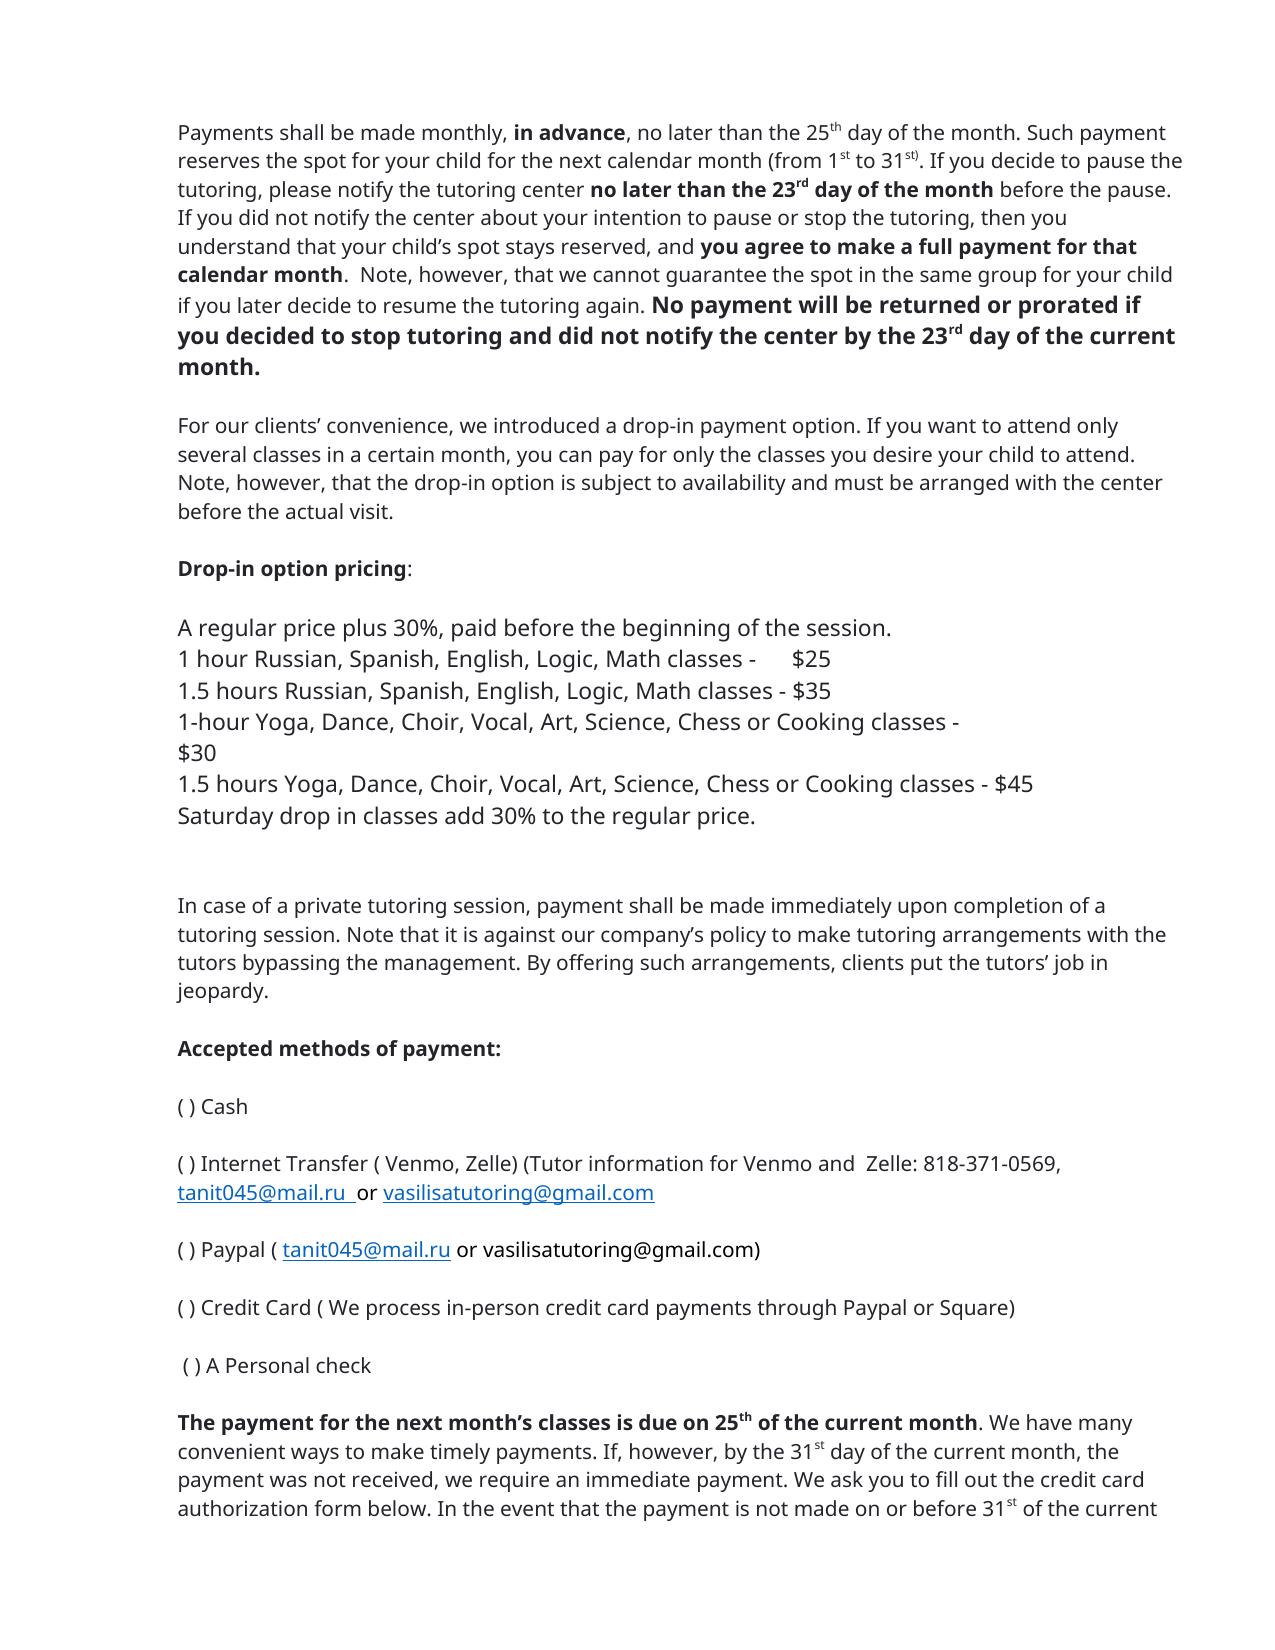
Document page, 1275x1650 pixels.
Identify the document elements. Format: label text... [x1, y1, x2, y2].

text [177, 1408, 1186, 1522]
text 1 hour Russian, Spanish, English, Logic, Math classes - $25 [177, 643, 1186, 675]
text A regular price plus 30%, paid before the beginning of the session. [177, 612, 1186, 643]
text Saturday drop in classes add 30% to the regular price. [177, 800, 1186, 831]
text In case of a private tutoring session, payment shall be made immediately upon completion of a tutoring session. Note that it is against our company’s policy to make tutoring arrangements with the tutors bypassing the management. By offering such arrangements, clients put the tutors’ job in jeopardy. [177, 891, 1186, 1005]
text ( ) Cash [177, 1092, 1186, 1120]
text $30 [177, 737, 1186, 768]
text 1.5 hours Russian, Spanish, English, Logic, Math classes - $35 [177, 675, 1186, 706]
text For our clients’ convenience, we introduced a drop-in payment option. If you want to attend only several classes in a certain month, you can pay for only the classes you desire your child to attend. Note, however, that the drop-in option is subject to availability and must be arranged with the center before the actual visit. [177, 412, 1186, 525]
text ( ) A Personal check [177, 1351, 1186, 1379]
text ( ) Credit Card ( We process in-person credit card payments through Paypal or Square) [177, 1293, 1186, 1322]
text ( ) Paypal ( tanit045@mail.ru or vasilisatutoring@gmail.com) [177, 1236, 1186, 1264]
text 1.5 hours Yoga, Dance, Choir, Vocal, Art, Science, Chess or Cooking classes - $45 [177, 768, 1186, 800]
text ( ) Internet Transfer ( Venmo, Zelle) (Tutor information for Venmo and Zelle: 818-371-0569, tanit045@mail.ru or vasilisatutoring@gmail.com [177, 1149, 1186, 1206]
text Accepted methods of payment: [177, 1034, 1186, 1063]
text Payments shall be made monthly, in advance, no later than the 25th day of the month. Such payment reserves the spot for your child for the next calendar month (from 1st to 31st). If you decide to pause the tutoring, please notify the tutoring center no later than the 23rd day of the month before the pause. If you did not notify the center about your intention to pause or stop the tutoring, then you understand that your child’s spot stays reserved, and you agree to make a full payment for that calendar month. Note, however, that we cannot guarantee the spot in the same group for your child if you later decide to resume the tutoring again. No payment will be returned or prorated if you decided to stop tutoring and did not notify the center by the 23rd day of the current month. [177, 118, 1186, 382]
text 1-hour Yoga, Dance, Choir, Vocal, Art, Science, Chess or Cooking classes - [177, 706, 1186, 737]
text Drop-in option pricing: [177, 554, 1186, 583]
